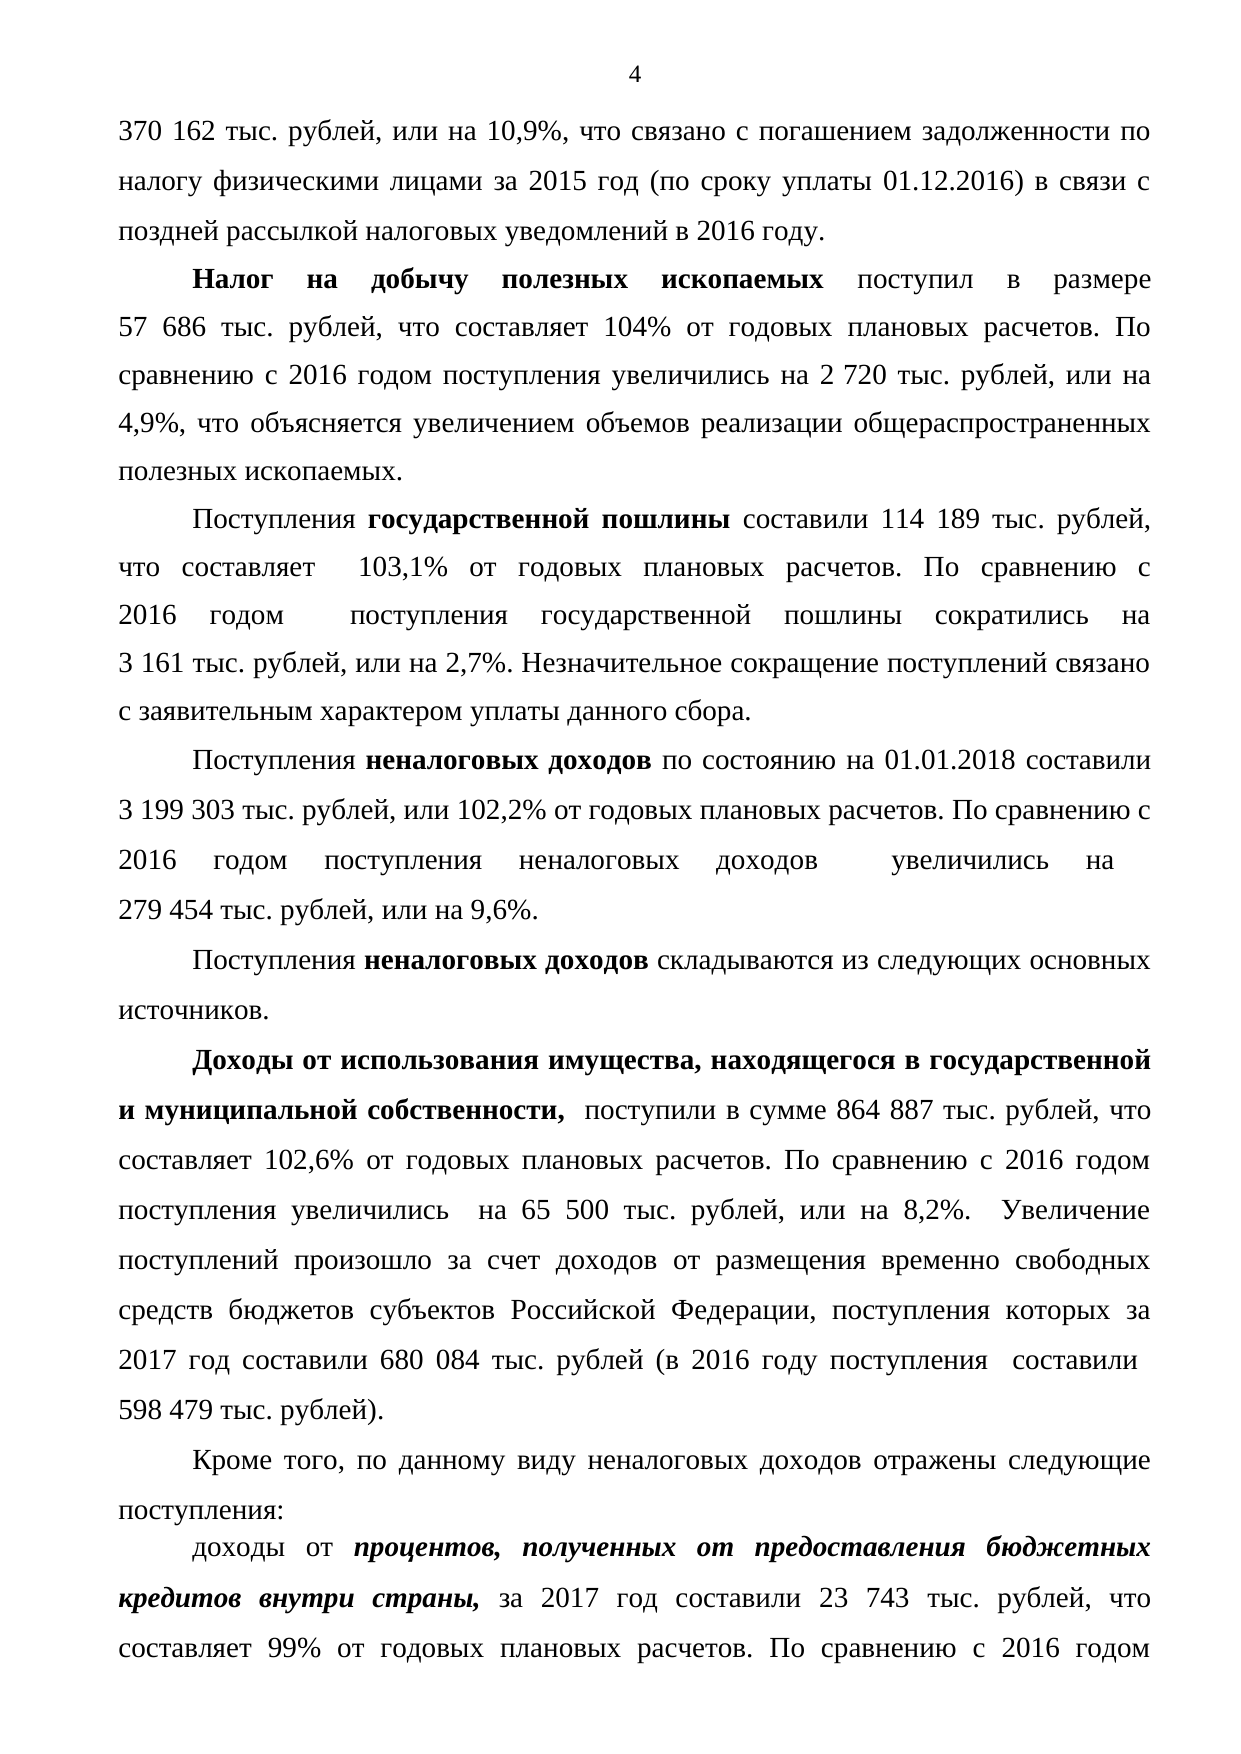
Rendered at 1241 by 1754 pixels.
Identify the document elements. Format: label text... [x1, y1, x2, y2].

text Поступления неналоговых доходов складываются из следующих основных источников. [118, 929, 1152, 1029]
text Поступления государственной пошлины составили 114 189 тыс. рублей, что составляет 103,1% от годовых плановых расчетов. По сравнению с 2016 годом поступления государственной пошлины сократились на 3 161 тыс. рублей, или на 2,7%. Незначительное сокращение поступлений связано с заявительным характером уплаты данного сбора. [118, 490, 1152, 729]
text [118, 100, 1152, 250]
text Налог на добычу полезных ископаемых поступил в размере 57 686 тыс. рублей, что составляет 104% от годовых плановых расчетов. По сравнению с 2016 годом поступления увеличились на 2 720 тыс. рублей, или на 4,9%, что объясняется увеличением объемов реализации общераспространенных полезных ископаемых. [118, 250, 1152, 490]
text Поступления неналоговых доходов по состоянию на 01.01.2018 составили 3 199 303 тыс. рублей, или 102,2% от годовых плановых расчетов. По сравнению с 2016 годом поступления неналоговых доходов увеличились на 279 454 тыс. рублей, или на 9,6%. [118, 729, 1152, 929]
text Доходы от использования имущества, находящегося в государственной и муниципальной собственности, поступили в сумме 864 887 тыс. рублей, что составляет 102,6% от годовых плановых расчетов. По сравнению с 2016 годом поступления увеличились на 65 500 тыс. рублей, или на 8,2%. Увеличение поступлений произошло за счет доходов от размещения временно свободных средств бюджетов субъектов Российской Федерации, поступления которых за 2017 год составили 680 084 тыс. рублей (в 2016 году поступления составили 598 479 тыс. рублей). [118, 1029, 1152, 1429]
text Кроме того, по данному виду неналоговых доходов отражены следующие поступления: [118, 1429, 1152, 1529]
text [118, 1529, 1152, 1664]
